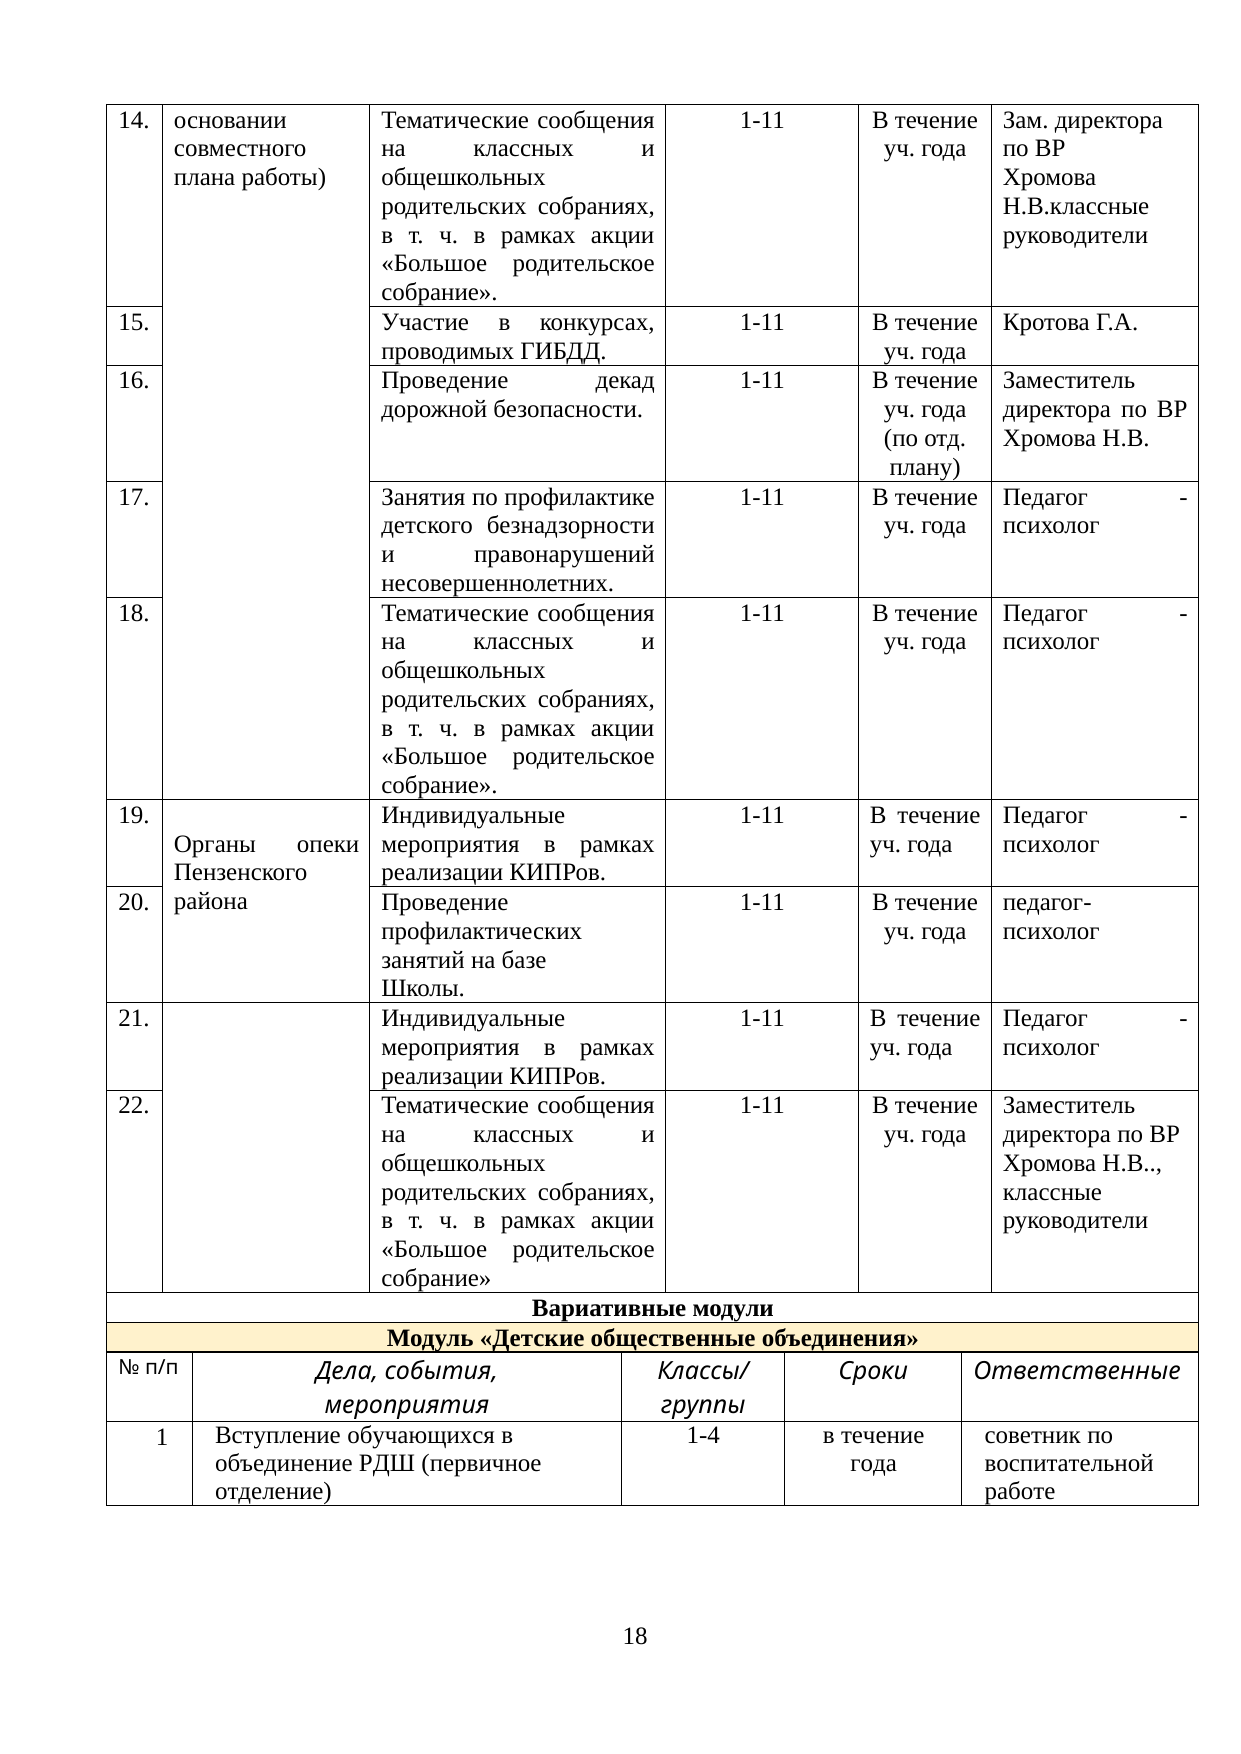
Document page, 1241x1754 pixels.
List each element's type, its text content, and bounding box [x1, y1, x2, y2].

table_cell Дела, события, мероприятия [193, 1353, 621, 1421]
table_cell [107, 598, 162, 799]
table_cell 1-11 [666, 800, 858, 886]
table_cell Ответственные [962, 1353, 1198, 1421]
table_cell Вариативные модули [107, 1293, 1198, 1322]
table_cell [163, 105, 369, 799]
table_cell 1-11 [666, 887, 858, 1002]
table_cell 1-11 [666, 1003, 858, 1089]
table_cell Органы опеки Пензенского района [163, 800, 369, 1002]
table_cell В течение уч. года [859, 598, 991, 799]
table_cell Педагог - психолог [992, 482, 1198, 597]
table_cell Педагог - психолог [992, 800, 1198, 886]
table_cell Тематические сообщения на классных и общешкольных родительских собраниях, в т. ч. в рамках акции «Большое родительское собрание». [370, 598, 665, 799]
table_cell в течение года [785, 1422, 961, 1505]
table_cell № п/п [107, 1353, 192, 1421]
table_cell Заместитель директора по ВР Хромова Н.В.., классные руководители [992, 1091, 1198, 1292]
table_cell [107, 105, 162, 306]
table_cell [107, 482, 162, 597]
table_cell Тематические сообщения на классных и общешкольных родительских собраниях, в т. ч. в рамках акции «Большое родительское собрание» [370, 1091, 665, 1292]
table_cell В течение уч. года [859, 482, 991, 597]
table_cell Вступление обучающихся в объединение РДШ (первичное отделение) [193, 1422, 621, 1505]
table_cell В течение уч. года [859, 1091, 991, 1292]
table_cell 1-11 [666, 598, 858, 799]
table_cell педагог-психолог [992, 887, 1198, 1002]
table_cell советник по воспитательной работе [962, 1422, 1198, 1505]
table_cell Модуль «Детские общественные объединения» [107, 1323, 1198, 1351]
table_cell Кротова Г.А. [992, 307, 1198, 364]
table_cell [107, 307, 162, 364]
table_cell Педагог -психолог [992, 598, 1198, 799]
table_cell Проведение декад дорожной безопасности. [370, 366, 665, 481]
table_cell Проведение профилактических занятий на базе Школы. [370, 887, 665, 1002]
table_cell 1 [107, 1422, 192, 1505]
table_cell 1-11 [666, 366, 858, 481]
table_cell Сроки [785, 1353, 961, 1421]
table_cell [163, 1003, 369, 1292]
table_cell 1-11 [666, 307, 858, 364]
table_cell [107, 1003, 162, 1089]
table_cell Индивидуальные мероприятия в рамках реализации КИПРов. [370, 1003, 665, 1089]
table_cell 1-11 [666, 482, 858, 597]
table_cell [107, 366, 162, 481]
table_cell В течение уч. года [859, 307, 991, 364]
table_cell 1-11 [666, 105, 858, 306]
table_cell В течение уч. года [859, 1003, 991, 1089]
table_cell Индивидуальные мероприятия в рамках реализации КИПРов. [370, 800, 665, 886]
table_cell В течение уч. года (по отд. плану) [859, 366, 991, 481]
table_cell Занятия по профилактике детского безнадзорности и правонарушений несовершеннолетних. [370, 482, 665, 597]
table_cell В течение уч. года [859, 800, 991, 886]
table_cell [107, 800, 162, 886]
table_cell Педагог -психолог [992, 1003, 1198, 1089]
table_cell В течение уч. года [859, 887, 991, 1002]
table_cell 1-4 [622, 1422, 784, 1505]
table_cell [107, 887, 162, 1002]
table_cell [107, 1091, 162, 1292]
table_cell Классы/группы [622, 1353, 784, 1421]
table_cell Заместитель директора по ВР Хромова Н.В. [992, 366, 1198, 481]
table_cell В течение уч. года [859, 105, 991, 306]
table_cell Участие в конкурсах, проводимых ГИБДД. [370, 307, 665, 364]
table_cell 1-11 [666, 1091, 858, 1292]
table_cell Зам. директора по ВР Хромова Н.В.классные руководители [992, 105, 1198, 306]
table_cell Тематические сообщения на классных и общешкольных родительских собраниях, в т. ч. в рамках акции «Большое родительское собрание». [370, 105, 665, 306]
